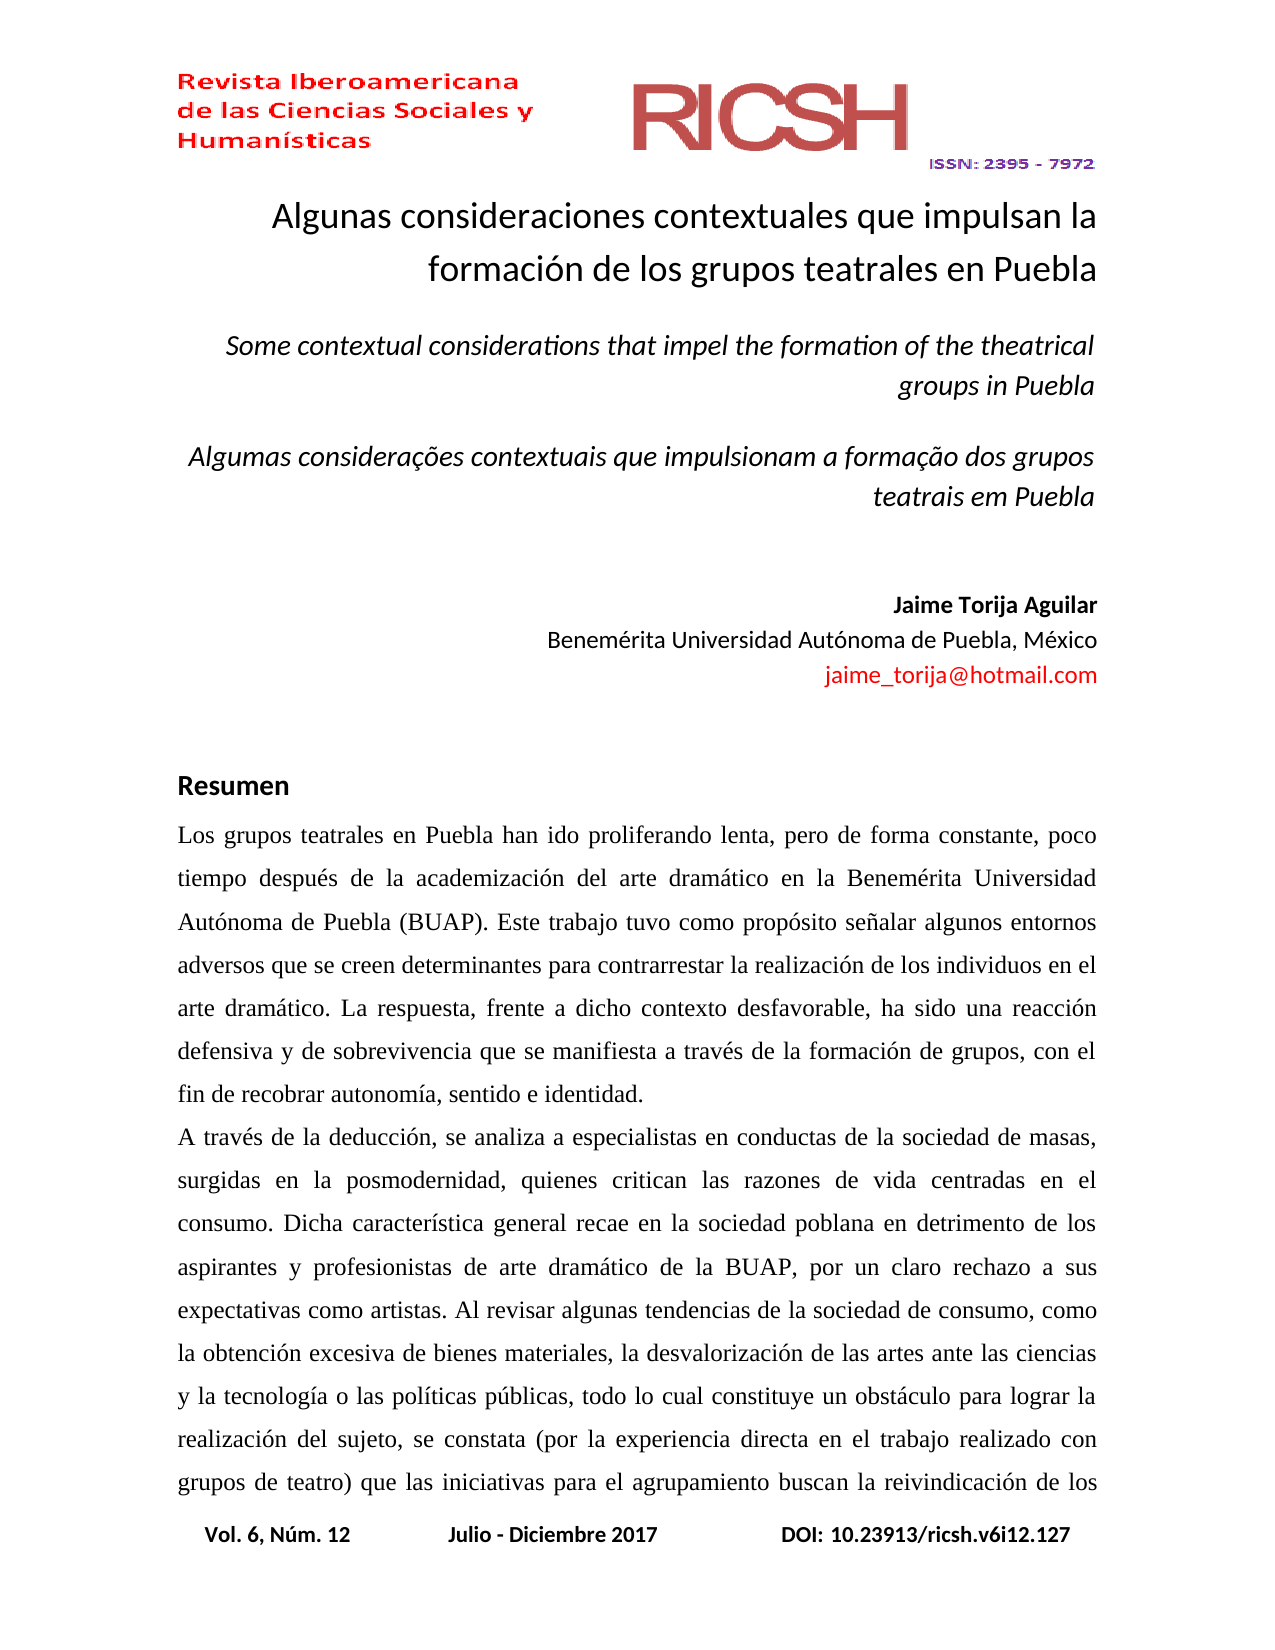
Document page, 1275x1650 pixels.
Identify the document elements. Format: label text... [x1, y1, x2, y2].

text Benemérita Universidad Autónoma de Puebla, México [177, 624, 1098, 655]
text Resumen [177, 767, 1098, 802]
text Algumas considerações contextuais que impulsionam a formação dos grupos teatrais em Puebla [177, 438, 1098, 514]
picture [177, 73, 1098, 170]
text jaime_torija@hotmail.com [177, 659, 1098, 690]
text Jaime Torija Aguilar [177, 589, 1098, 620]
text Algunas consideraciones contextuales que impulsan la formación de los grupos teatrales en Puebla [177, 192, 1098, 291]
text Some contextual considerations that impel the formation of the theatrical groups in Puebla [177, 327, 1098, 403]
text Los grupos teatrales en Puebla han ido proliferando lenta, pero de forma constante, poco tiempo después de la academización del arte dramático en la Benemérita Universidad Autónoma de Puebla (BUAP). Este trabajo tuvo como propósito señalar algunos entornos adversos que se creen determinantes para contrarrestar la realización de los individuos en el arte dramático. La respuesta, frente a dicho contexto desfavorable, ha sido una reacción defensiva y de sobrevivencia que se manifiesta a través de la formación de grupos, con el fin de recobrar autonomía, sentido e identidad. [177, 820, 1098, 1108]
